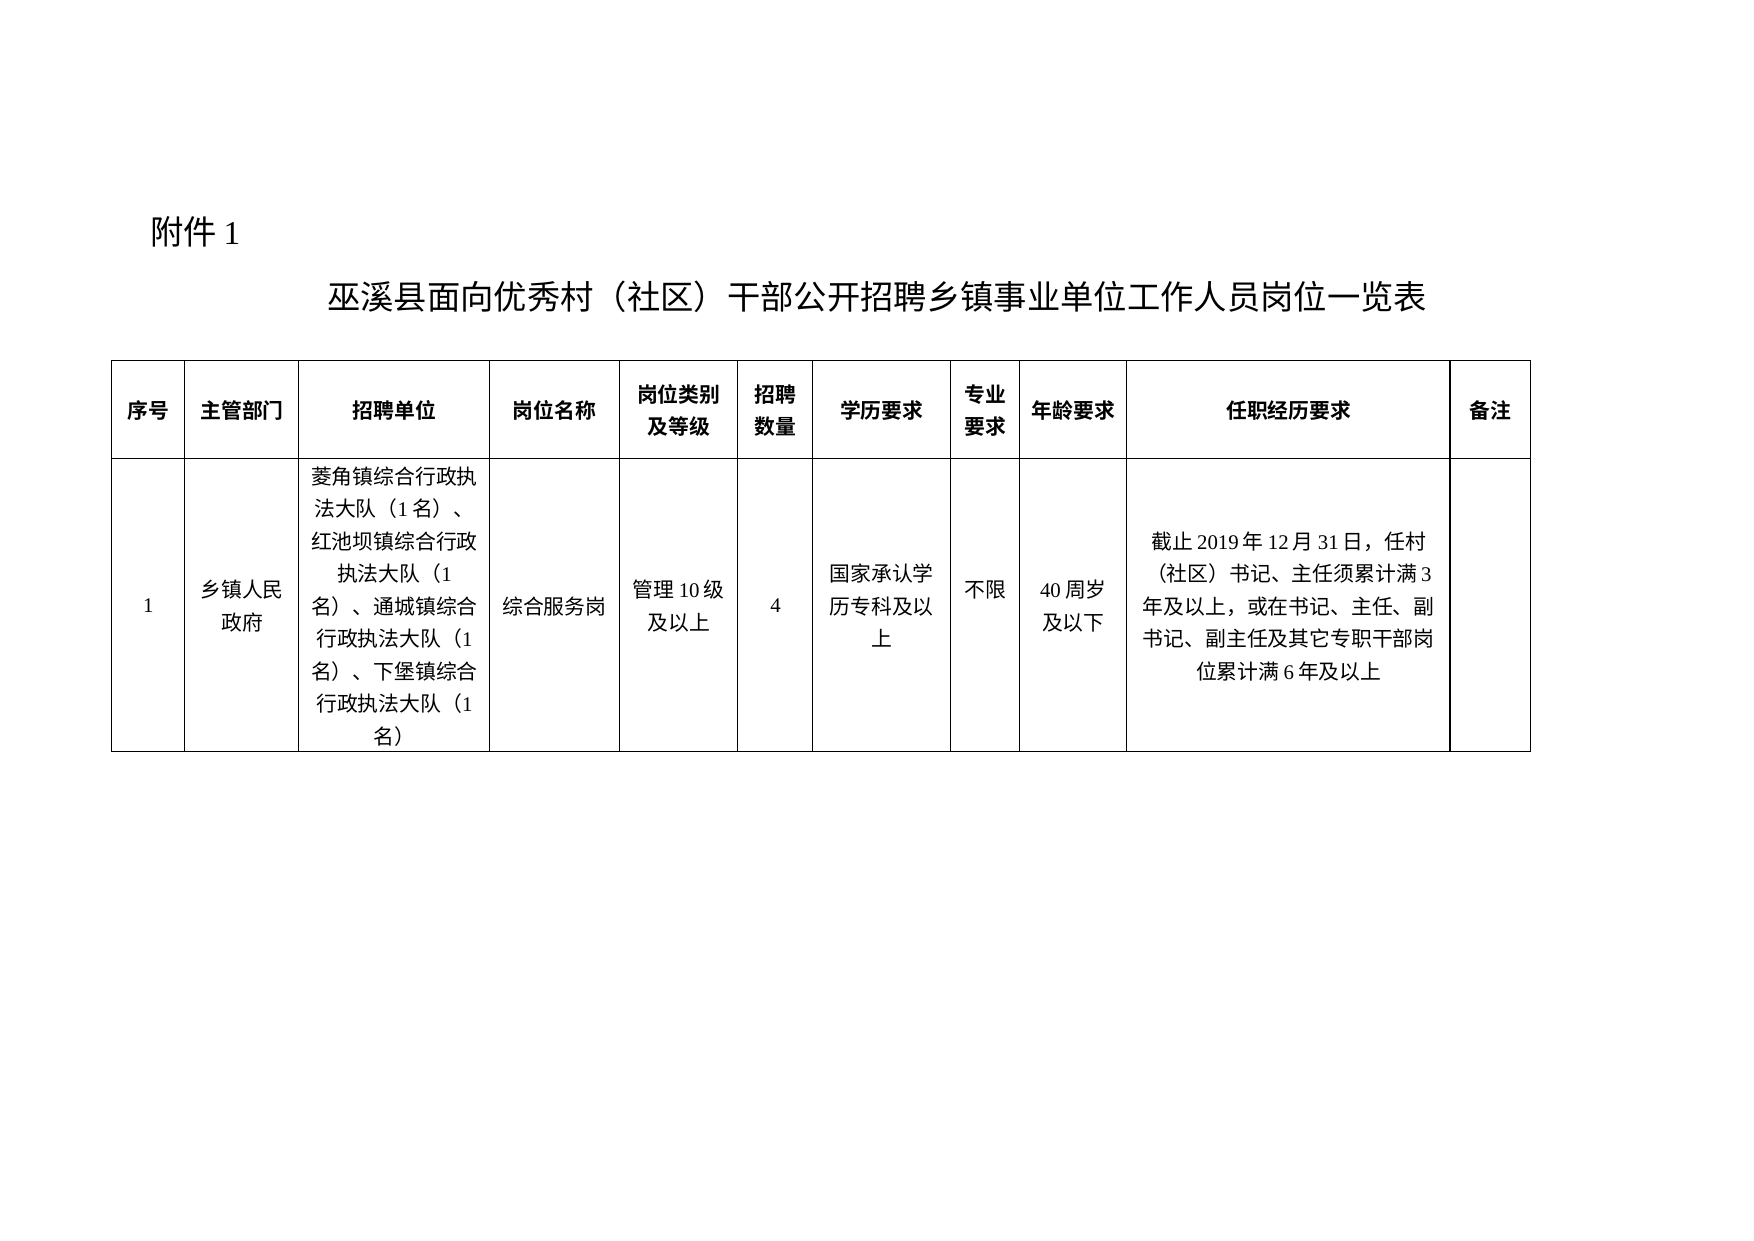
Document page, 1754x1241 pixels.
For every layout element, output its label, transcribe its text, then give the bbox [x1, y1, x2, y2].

table_header 学历要求 [813, 361, 950, 458]
table_cell 国家承认学历专科及以上 [813, 459, 950, 751]
table_cell 4 [738, 459, 812, 751]
table_header 岗位类别及等级 [620, 361, 737, 458]
table_header 专业 要求 [951, 361, 1019, 458]
table_cell 1 [112, 459, 184, 751]
table_cell [1451, 459, 1530, 751]
table_cell 乡镇人民政府 [185, 459, 298, 751]
table_cell 不限 [951, 459, 1019, 751]
text 附件1 [150, 198, 1604, 263]
table_header 年龄要求 [1020, 361, 1126, 458]
table_header 招聘 数量 [738, 361, 812, 458]
table_header 招聘单位 [299, 361, 489, 458]
table_cell 菱角镇综合行政执法大队（1名）、红池坝镇综合行政执法大队（1名）、通城镇综合行政执法大队（1名）、下堡镇综合行政执法大队（1名） [299, 459, 489, 751]
table_cell 截止2019年12月31日，任村（社区）书记、主任须累计满3年及以上，或在书记、主任、副书记、副主任及其它专职干部岗位累计满6年及以上 [1127, 459, 1449, 751]
table_header 序号 [112, 361, 184, 458]
table_header 岗位名称 [490, 361, 619, 458]
table_cell 管理10级及以上 [620, 459, 737, 751]
table_cell 40周岁及以下 [1020, 459, 1126, 751]
table_header 备注 [1451, 361, 1530, 458]
table_header 任职经历要求 [1127, 361, 1449, 458]
table_cell 综合服务岗 [490, 459, 619, 751]
table_header 主管部门 [185, 361, 298, 458]
text 巫溪县面向优秀村（社区）干部公开招聘乡镇事业单位工作人员岗位一览表 [150, 263, 1604, 328]
